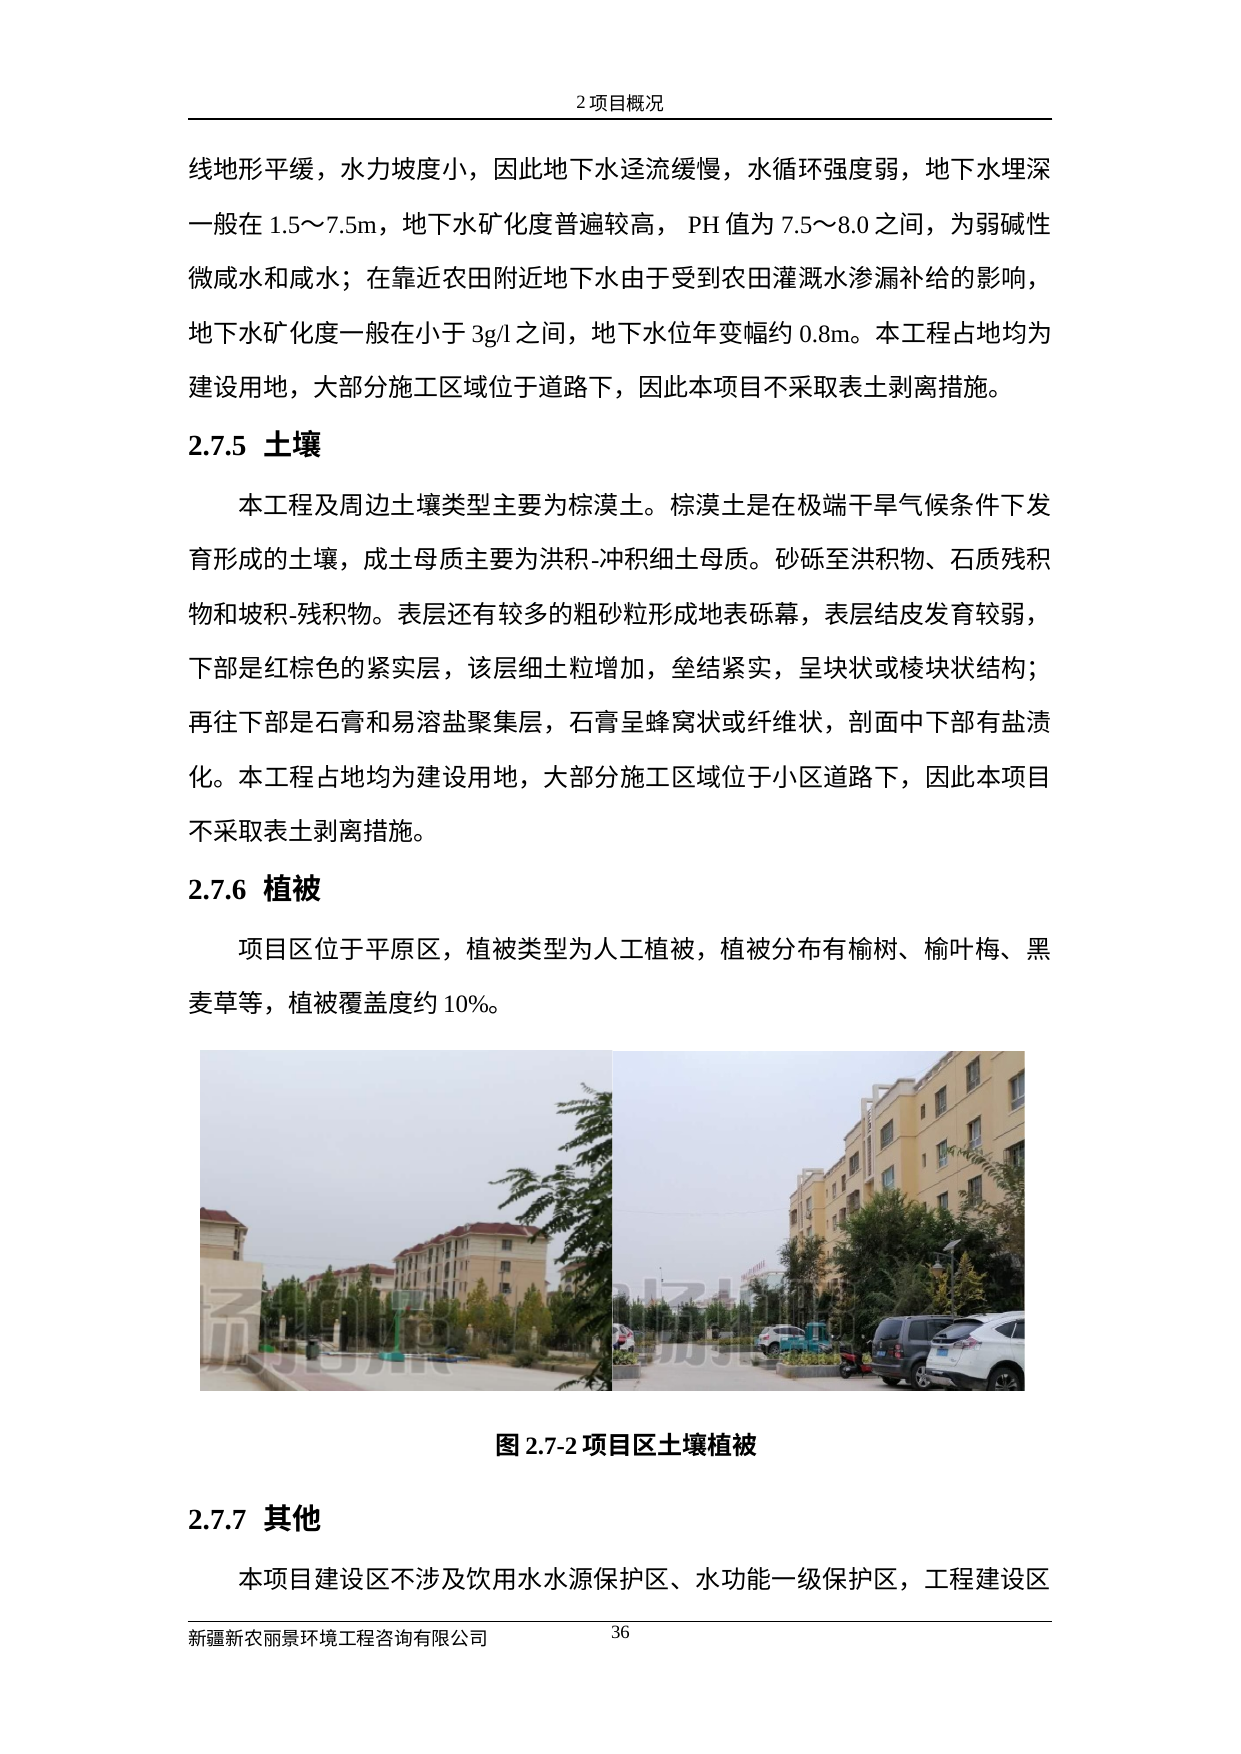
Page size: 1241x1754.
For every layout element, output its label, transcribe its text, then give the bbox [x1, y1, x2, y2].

text 图2.7-2项目区土壤植被 [200, 1425, 1052, 1461]
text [188, 150, 1052, 404]
text 本工程及周边土壤类型主要为棕漠土。棕漠土是在极端干旱气候条件下发育形成的土壤，成土母质主要为洪积-冲积细土母质。砂砾至洪积物、石质残积物和坡积-残积物。表层还有较多的粗砂粒形成地表砾幕，表层结皮发育较弱，下部是红棕色的紧实层，该层细土粒增加，垒结紧实，呈块状或棱块状结构；再往下部是石膏和易溶盐聚集层，石膏呈蜂窝状或纤维状，剖面中下部有盐渍化。本工程占地均为建设用地，大部分施工区域位于小区道路下，因此本项目不采取表土剥离措施。 [188, 485, 1052, 848]
subtitle 植被 [188, 866, 1052, 908]
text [188, 1559, 1052, 1596]
subtitle 土壤 [188, 422, 1052, 464]
text 项目区位于平原区，植被类型为人工植被，植被分布有榆树、榆叶梅、黑麦草等，植被覆盖度约10%。 [188, 929, 1052, 1020]
picture [200, 1050, 1025, 1391]
subtitle 其他 [188, 1496, 1052, 1538]
